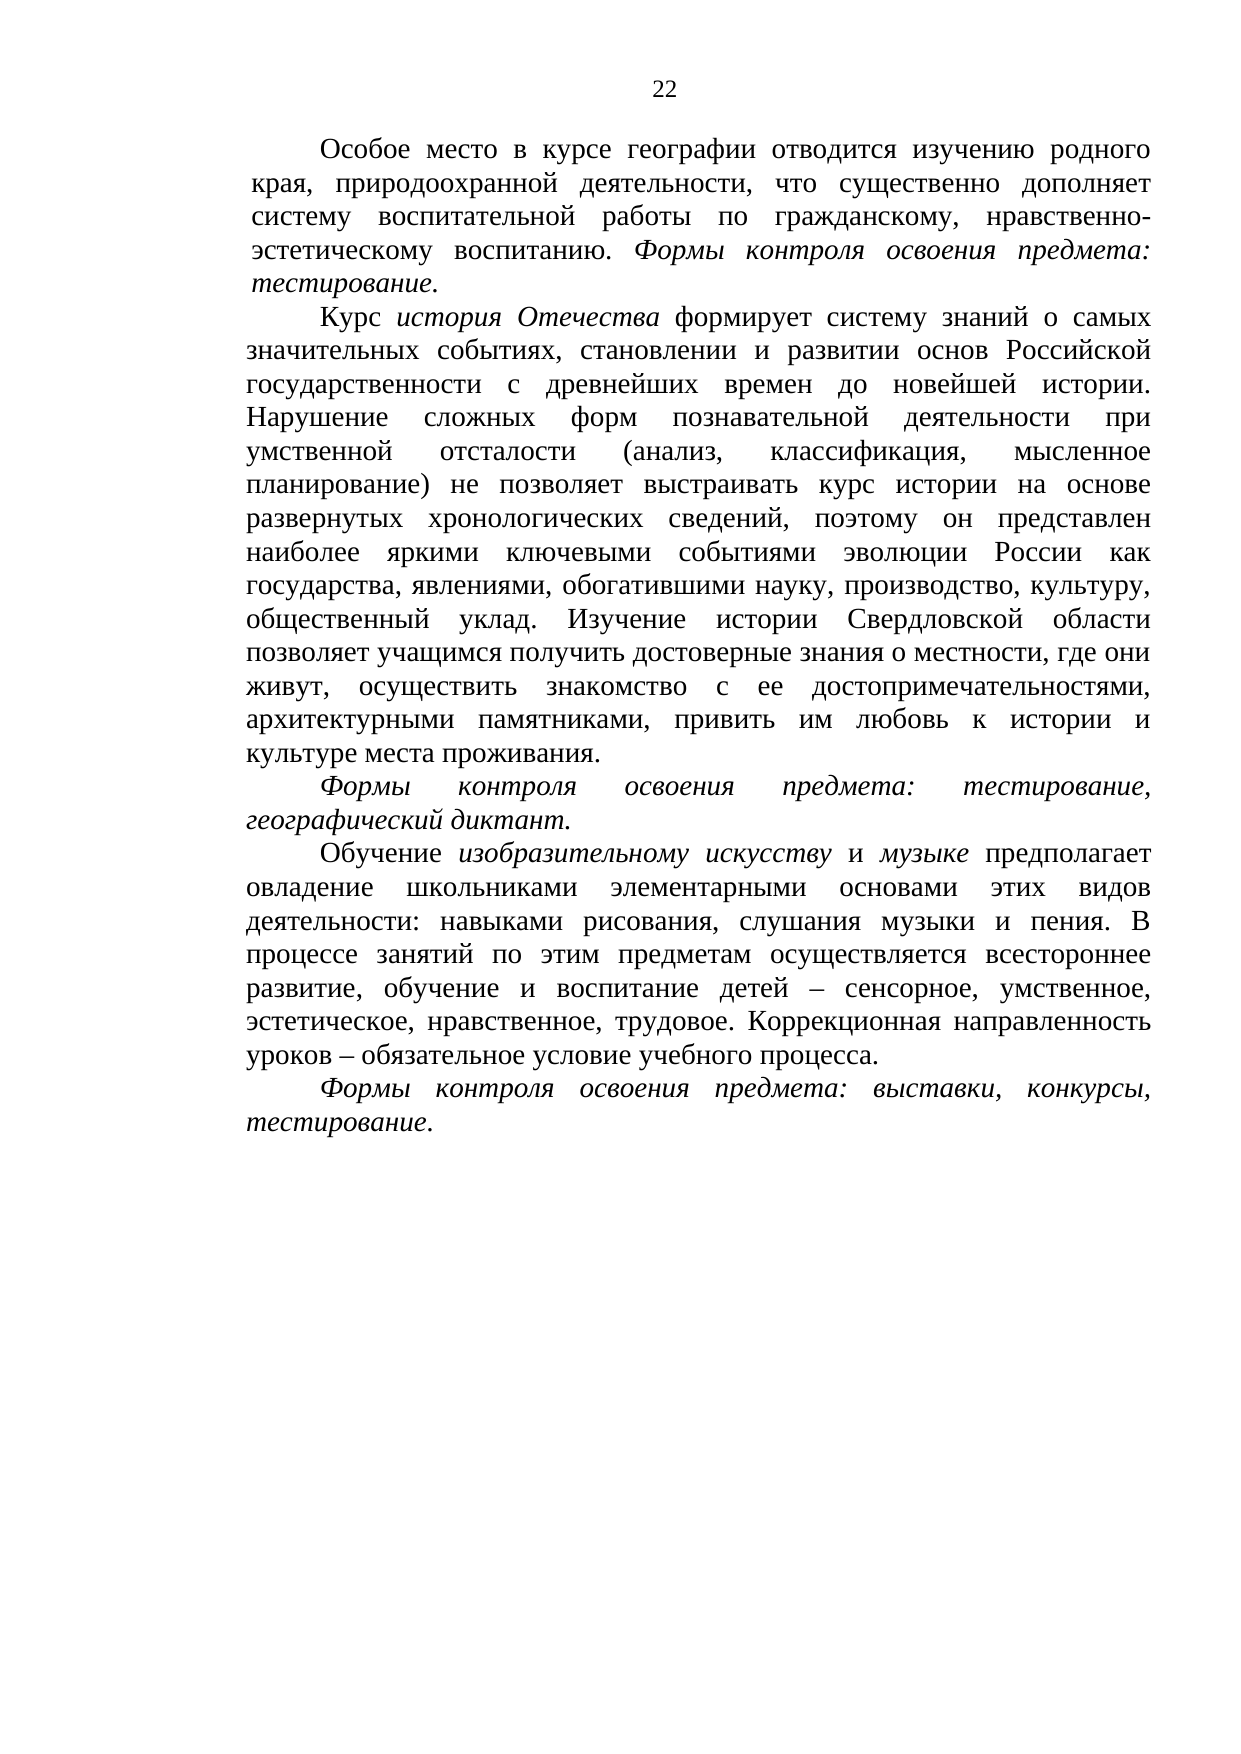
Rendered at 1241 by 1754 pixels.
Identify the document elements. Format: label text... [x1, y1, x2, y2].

subtitle Курс история Отечества формирует систему знаний о самых значительных событиях, становлении и развитии основ Российской государственности с древнейших времен до новейшей истории. Нарушение сложных форм познавательной деятельности при умственной отсталости (анализ, классификация, мысленное планирование) не позволяет выстраивать курс истории на основе развернутых хронологических сведений, поэтому он представлен наиболее яркими ключевыми событиями эволюции России как государства, явлениями, обогатившими науку, производство, культуру, общественный уклад. Изучение истории Свердловской области позволяет учащимся получить достоверные знания о местности, где они живут, осуществить знакомство с ее достопримечательностями, архитектурными памятниками, привить им любовь к истории и культуре места проживания. [246, 299, 1152, 768]
subtitle Формы контроля освоения предмета: выставки, конкурсы, тестирование. [246, 1070, 1152, 1137]
subtitle Особое место в курсе географии отводится изучению родного края, природоохранной деятельности, что существенно дополняет систему воспитательной работы по гражданскому, нравственно-эстетическому воспитанию. Формы контроля освоения предмета: тестирование. [251, 131, 1152, 299]
subtitle Обучение изобразительному искусству и музыке предполагает овладение школьниками элементарными основами этих видов деятельности: навыками рисования, слушания музыки и пения. В процессе занятий по этим предметам осуществляется всестороннее развитие, обучение и воспитание детей – сенсорное, умственное, эстетическое, нравственное, трудовое. Коррекционная направленность уроков – обязательное условие учебного процесса. [246, 836, 1152, 1070]
subtitle Формы контроля освоения предмета: тестирование, географический диктант. [246, 768, 1152, 836]
